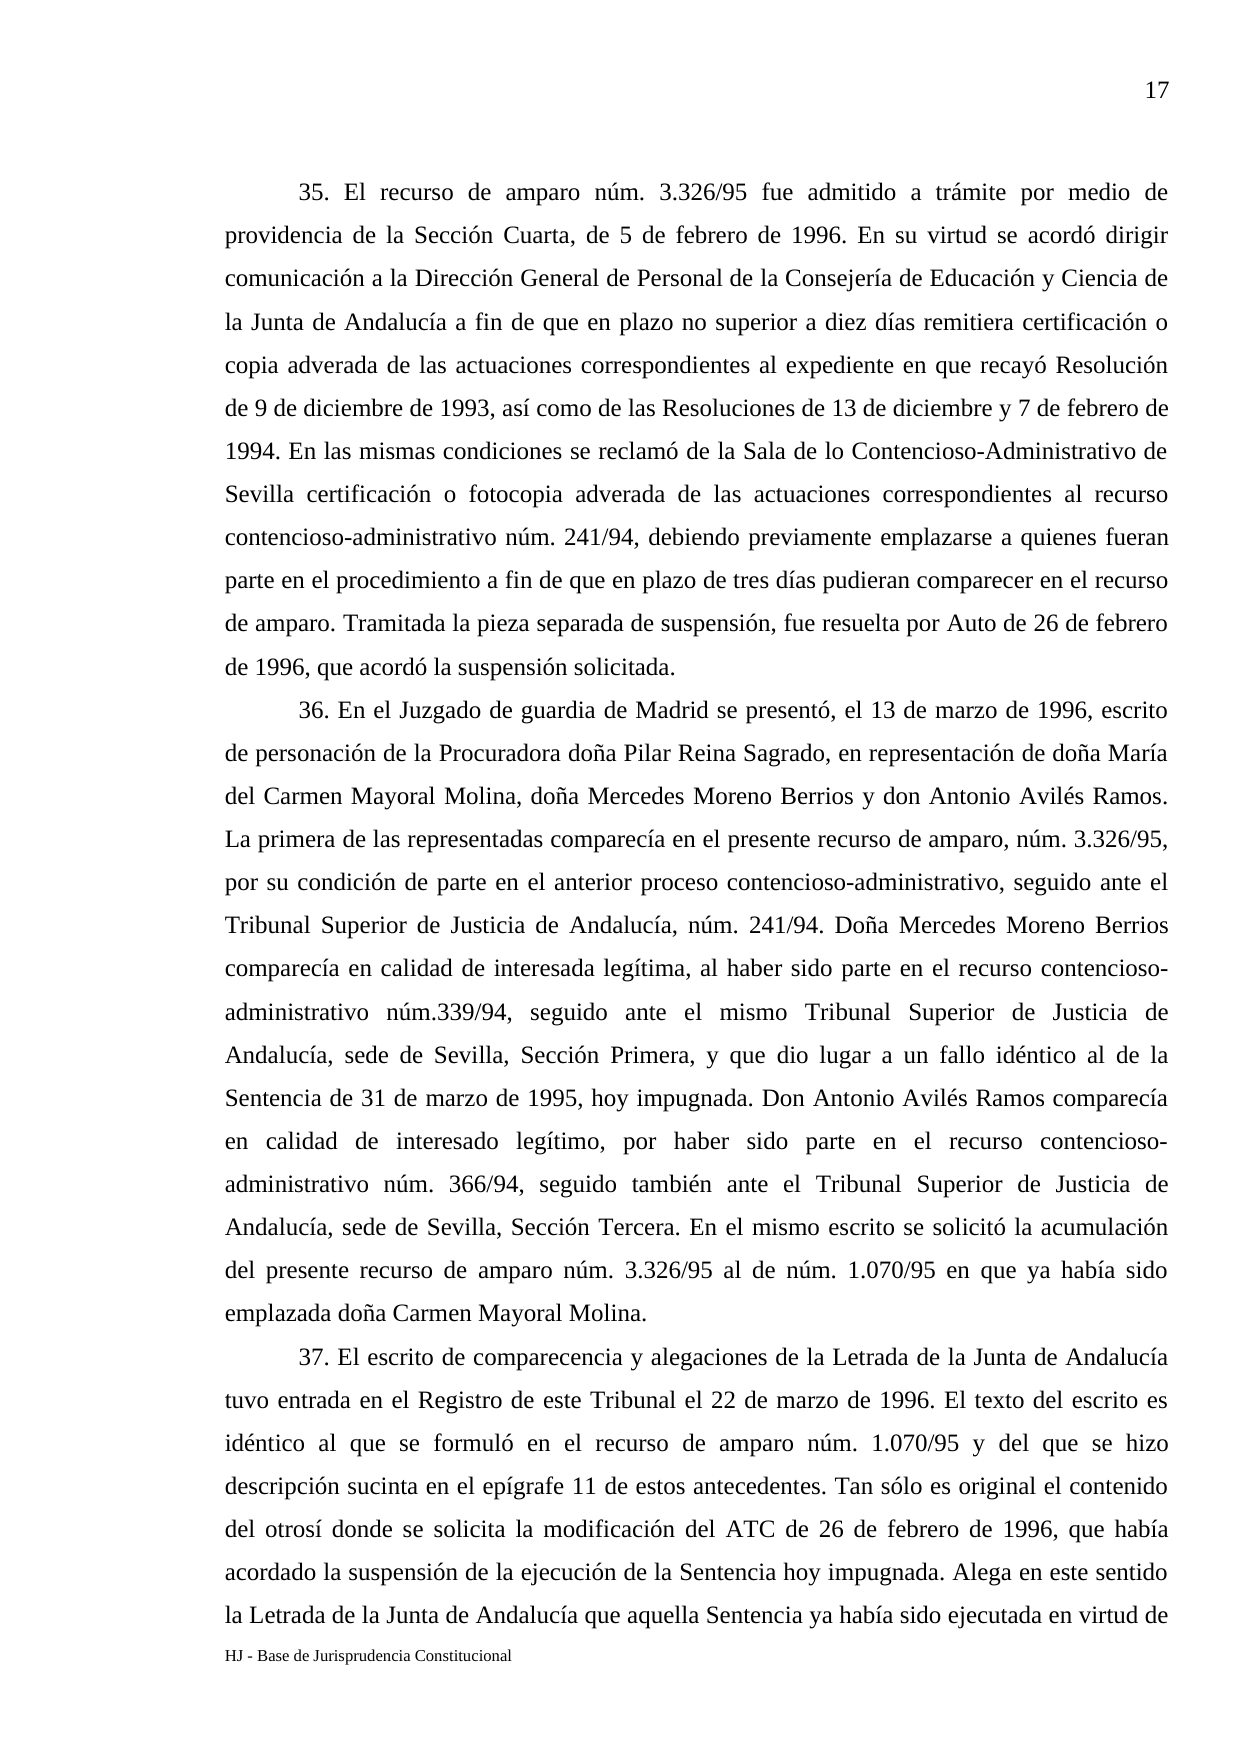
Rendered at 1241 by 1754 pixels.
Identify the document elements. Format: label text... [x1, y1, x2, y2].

text 36. En el Juzgado de guardia de Madrid se presentó, el 13 de marzo de 1996, escrito de personación de la Procuradora doña Pilar Reina Sagrado, en representación de doña María del Carmen Mayoral Molina, doña Mercedes Moreno Berrios y don Antonio Avilés Ramos. La primera de las representadas comparecía en el presente recurso de amparo, núm. 3.326/95, por su condición de parte en el anterior proceso contencioso-administrativo, seguido ante el Tribunal Superior de Justicia de Andalucía, núm. 241/94. Doña Mercedes Moreno Berrios comparecía en calidad de interesada legítima, al haber sido parte en el recurso contencioso- administrativo núm.339/94, seguido ante el mismo Tribunal Superior de Justicia de Andalucía, sede de Sevilla, Sección Primera, y que dio lugar a un fallo idéntico al de la Sentencia de 31 de marzo de 1995, hoy impugnada. Don Antonio Avilés Ramos comparecía en calidad de interesado legítimo, por haber sido parte en el recurso contencioso-administrativo núm. 366/94, seguido también ante el Tribunal Superior de Justicia de Andalucía, sede de Sevilla, Sección Tercera. En el mismo escrito se solicitó la acumulación del presente recurso de amparo núm. 3.326/95 al de núm. 1.070/95 en que ya había sido emplazada doña Carmen Mayoral Molina. [224, 695, 1169, 1327]
text 35. El recurso de amparo núm. 3.326/95 fue admitido a trámite por medio de providencia de la Sección Cuarta, de 5 de febrero de 1996. En su virtud se acordó dirigir comunicación a la Dirección General de Personal de la Consejería de Educación y Ciencia de la Junta de Andalucía a fin de que en plazo no superior a diez días remitiera certificación o copia adverada de las actuaciones correspondientes al expediente en que recayó Resolución de 9 de diciembre de 1993, así como de las Resoluciones de 13 de diciembre y 7 de febrero de 1994. En las mismas condiciones se reclamó de la Sala de lo Contencioso-Administrativo de Sevilla certificación o fotocopia adverada de las actuaciones correspondientes al recurso contencioso-administrativo núm. 241/94, debiendo previamente emplazarse a quienes fueran parte en el procedimiento a fin de que en plazo de tres días pudieran comparecer en el recurso de amparo. Tramitada la pieza separada de suspensión, fue resuelta por Auto de 26 de febrero de 1996, que acordó la suspensión solicitada. [224, 177, 1169, 680]
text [224, 1342, 1169, 1629]
